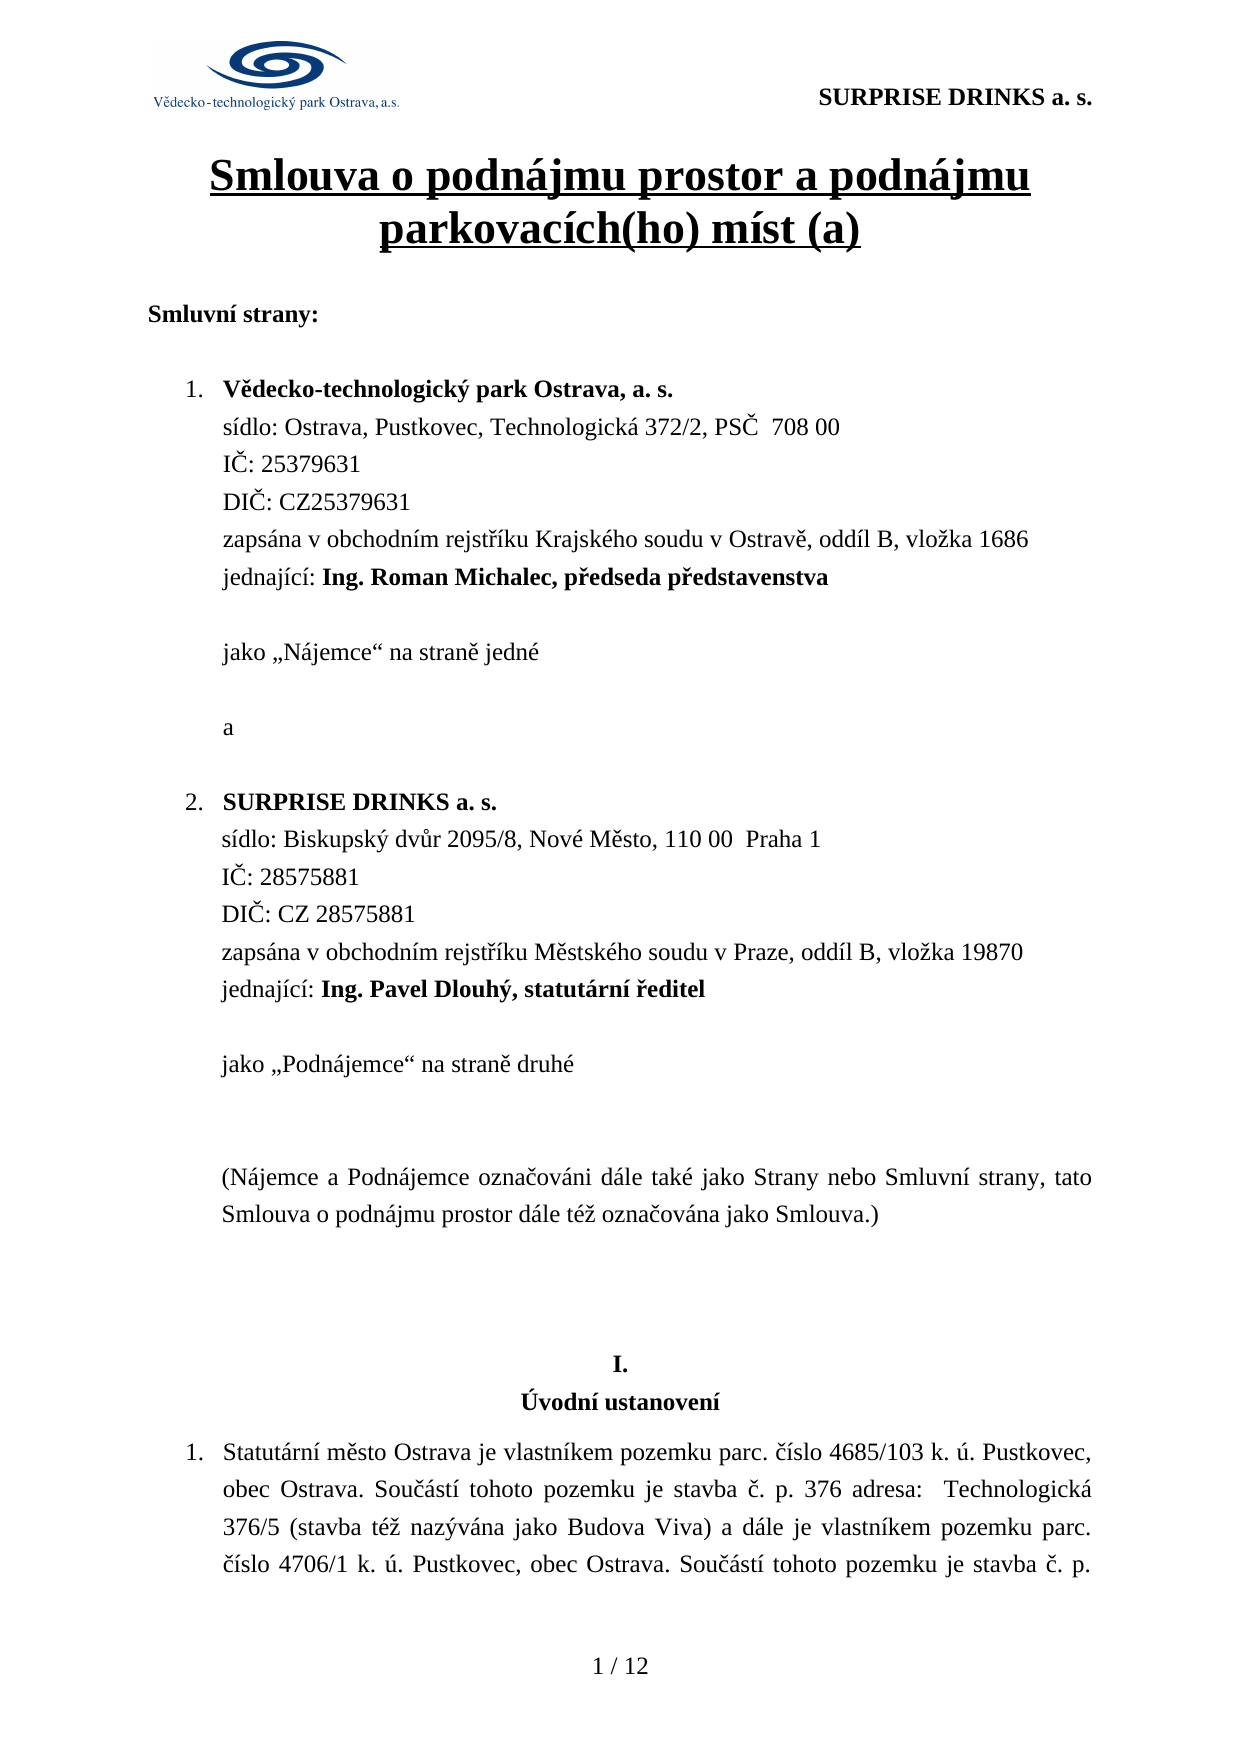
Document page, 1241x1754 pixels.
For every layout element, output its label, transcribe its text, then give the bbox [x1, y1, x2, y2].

text I. [148, 1341, 1093, 1378]
text jako „Podnájemce“ na straně druhé [148, 1041, 1093, 1078]
text zapsána v obchodním rejstříku Městského soudu v Praze, oddíl B, vložka 19870 [148, 928, 1093, 966]
text Smlouva o podnájmu prostor a podnájmu parkovacích(ho) míst (a) [148, 148, 1093, 253]
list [185, 1428, 1093, 1578]
text sídlo: Ostrava, Pustkovec, Technologická 372/2, PSČ 708 00 [223, 403, 1093, 441]
text jednající: Ing. Pavel Dlouhý, statutární ředitel [148, 966, 1093, 1003]
text DIČ: CZ 28575881 [148, 891, 1093, 928]
text jednající: Ing. Roman Michalec, předseda představenstva [148, 553, 1093, 591]
text zapsána v obchodním rejstříku Krajského soudu v Ostravě, oddíl B, vložka 1686 [223, 516, 1093, 553]
text Úvodní ustanovení [148, 1378, 1093, 1416]
text IČ: 28575881 [148, 853, 1093, 891]
text IČ: 25379631 [185, 441, 1093, 478]
list Vědecko-technologický park Ostrava, a. s. [185, 366, 1093, 403]
text jako „Nájemce“ na straně jedné [148, 628, 1093, 666]
picture [153, 41, 399, 110]
text (Nájemce a Podnájemce označováni dále také jako Strany nebo Smluvní strany, tato Smlouva o podnájmu prostor dále též označována jako Smlouva.) [221, 1153, 1093, 1228]
list SURPRISE DRINKS a. s. [185, 778, 1093, 816]
text Smluvní strany: [148, 291, 1093, 328]
text DIČ: CZ25379631 [185, 478, 1093, 516]
text sídlo: Biskupský dvůr 2095/8, Nové Město, 110 00 Praha 1 [148, 816, 1093, 853]
text a [223, 703, 1093, 741]
